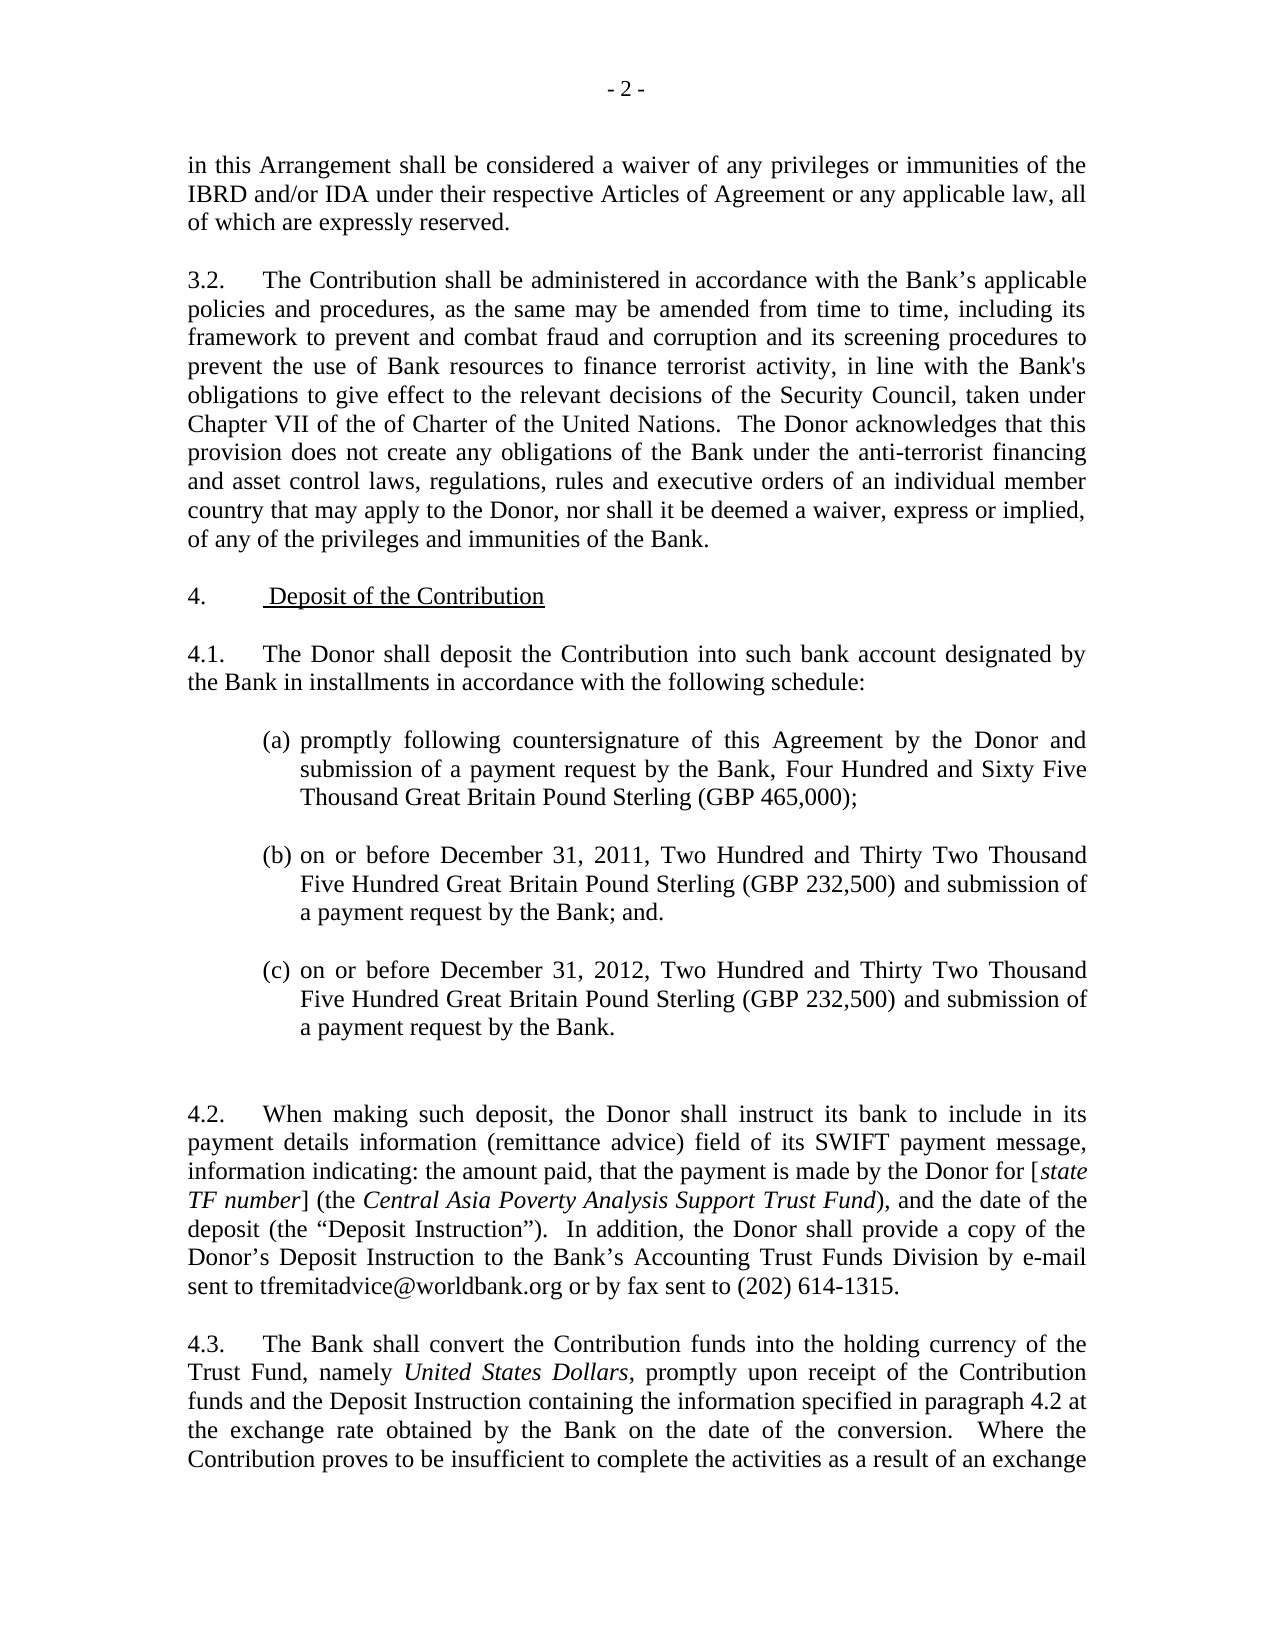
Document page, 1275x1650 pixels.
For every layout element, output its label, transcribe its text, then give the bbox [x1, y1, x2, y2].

text 3.2. The Contribution shall be administered in accordance with the Bank’s applicable policies and procedures, as the same may be amended from time to time, including its framework to prevent and combat fraud and corruption and its screening procedures to prevent the use of Bank resources to finance terrorist activity, in line with the Bank's obligations to give effect to the relevant decisions of the Security Council, taken under Chapter VII of the of Charter of the United Nations. The Donor acknowledges that this provision does not create any obligations of the Bank under the anti-terrorist financing and asset control laws, regulations, rules and executive orders of an individual member country that may apply to the Donor, nor shall it be deemed a waiver, express or implied, of any of the privileges and immunities of the Bank. [187, 265, 1087, 552]
list promptly following countersignature of this Agreement by the Donor and submission of a payment request by the Bank, Four Hundred and Sixty Five Thousand Great Britain Pound Sterling (GBP 465,000); [262, 725, 1087, 811]
text 4. Deposit of the Contribution [187, 581, 1087, 610]
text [187, 150, 1087, 236]
list on or before December 31, 2012, Two Hundred and Thirty Two Thousand Five Hundred Great Britain Pound Sterling (GBP 232,500) and submission of a payment request by the Bank. [262, 955, 1087, 1041]
text 4.1. The Donor shall deposit the Contribution into such bank account designated by the Bank in installments in accordance with the following schedule: [187, 639, 1087, 696]
text 4.2. When making such deposit, the Donor shall instruct its bank to include in its payment details information (remittance advice) field of its SWIFT payment message, information indicating: the amount paid, that the payment is made by the Donor for [state TF number] (the Central Asia Poverty Analysis Support Trust Fund), and the date of the deposit (the “Deposit Instruction”). In addition, the Donor shall provide a copy of the Donor’s Deposit Instruction to the Bank’s Accounting Trust Funds Division by e-mail sent to tfremitadvice@worldbank.org or by fax sent to (202) 614-1315. [187, 1099, 1087, 1300]
list on or before December 31, 2011, Two Hundred and Thirty Two Thousand Five Hundred Great Britain Pound Sterling (GBP 232,500) and submission of a payment request by the Bank; and. [262, 840, 1087, 926]
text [187, 1329, 1087, 1472]
